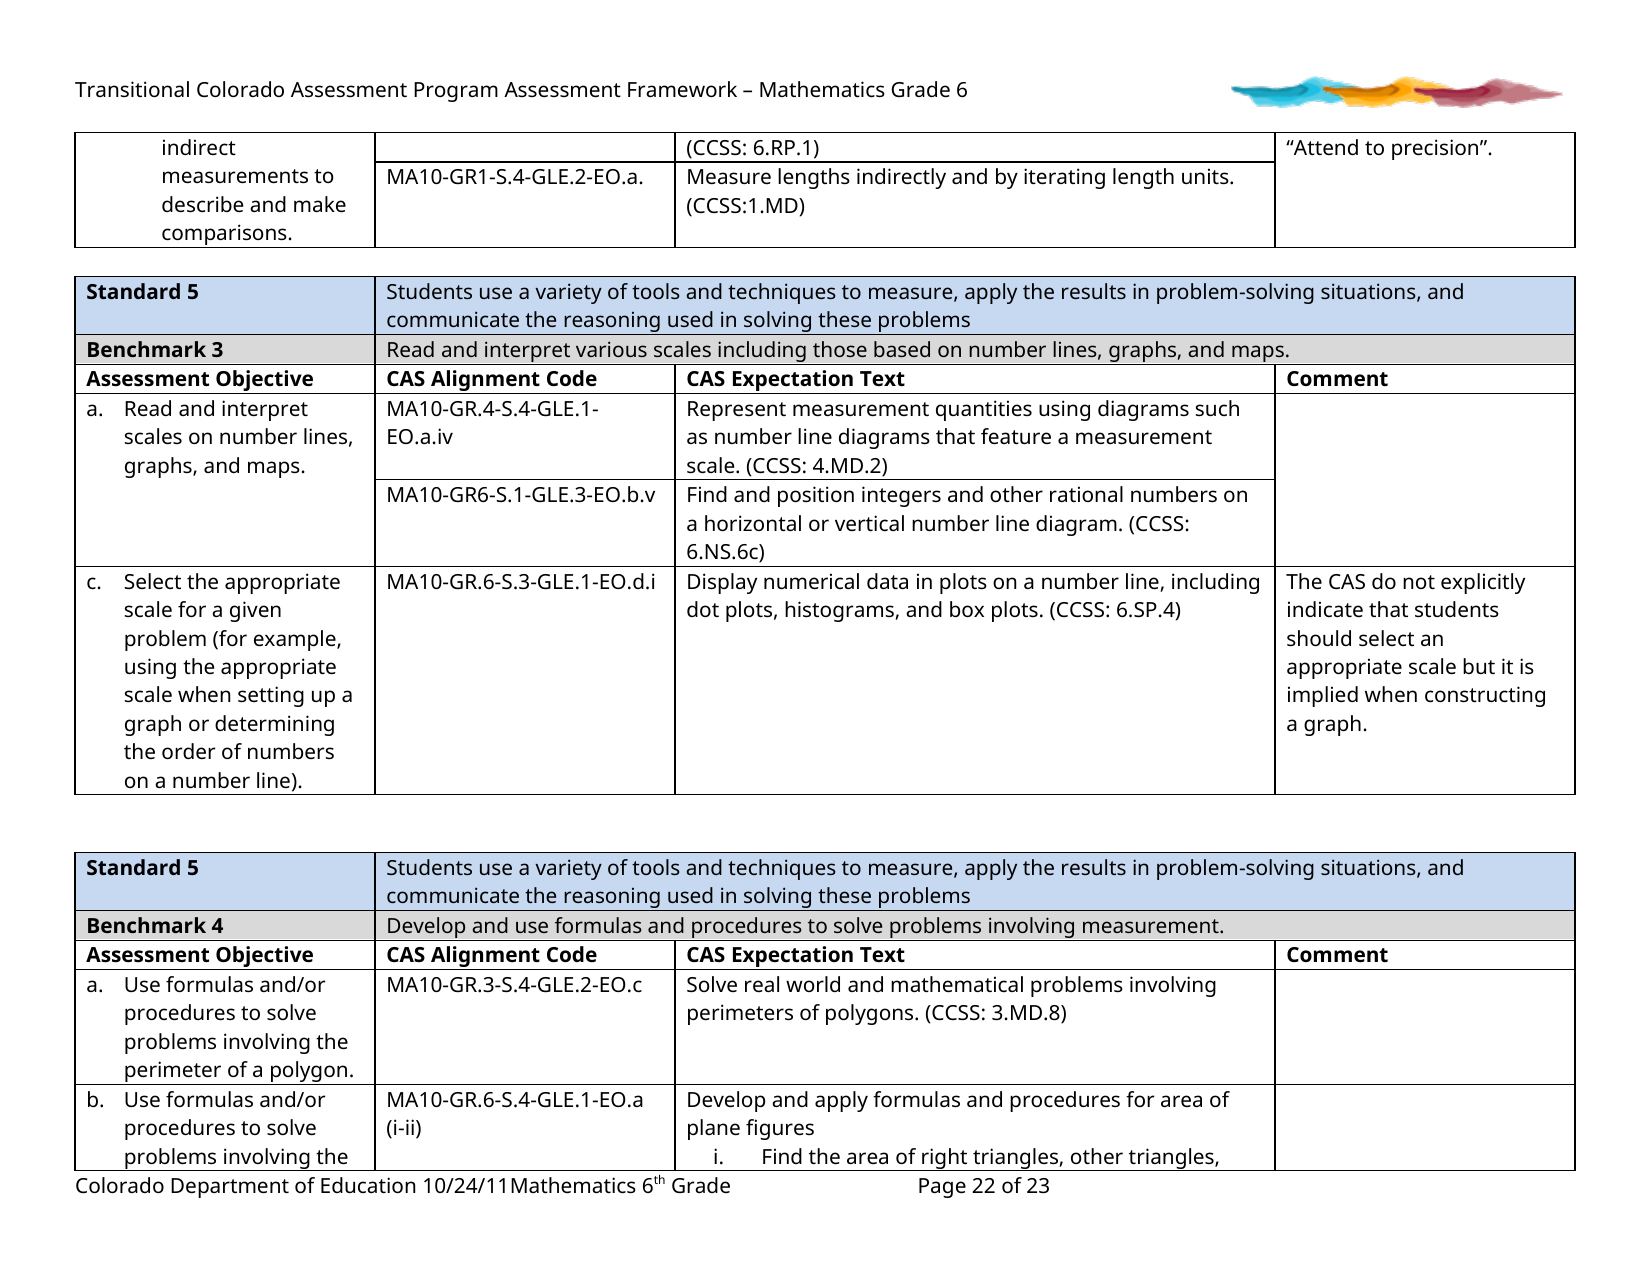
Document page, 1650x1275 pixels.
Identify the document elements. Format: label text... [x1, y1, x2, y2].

table_cell MA10-GR6-S.1-GLE.3-EO.b.v [376, 480, 674, 566]
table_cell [376, 133, 674, 161]
table_cell Comment [1276, 941, 1574, 969]
table_cell Solve real world and mathematical problems involving perimeters of polygons. (CCSS: 3.MD.8) [676, 970, 1274, 1084]
table_cell [1276, 970, 1574, 1084]
table_cell MA10-GR1-S.4-GLE.2-EO.a. [376, 163, 674, 247]
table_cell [1276, 133, 1574, 247]
table_header Standard 5 [76, 853, 374, 910]
table_cell Read and interpret scales on number lines, graphs, and maps. [76, 394, 374, 566]
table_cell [76, 133, 374, 247]
table_cell Select the appropriate scale for a given problem (for example, using the appropriate scale when setting up a graph or determining the order of numbers on a number line). [76, 567, 374, 794]
table_cell Measure lengths indirectly and by iterating length units. (CCSS:1.MD) [676, 163, 1274, 247]
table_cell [676, 133, 1274, 161]
table_header Standard 5 [76, 277, 374, 334]
table_cell Read and interpret various scales including those based on number lines, graphs, and maps. [376, 335, 1574, 363]
table_cell [1276, 394, 1574, 566]
table_cell CAS Expectation Text [676, 941, 1274, 969]
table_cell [376, 1085, 674, 1170]
table_cell CAS Expectation Text [676, 365, 1274, 393]
table_cell The CAS do not explicitly indicate that students should select an appropriate scale but it is implied when constructing a graph. [1276, 567, 1574, 794]
table_cell Represent measurement quantities using diagrams such as number line diagrams that feature a measurement scale. (CCSS: 4.MD.2) [676, 394, 1274, 479]
table_cell Develop and use formulas and procedures to solve problems involving measurement. [376, 911, 1574, 939]
table_cell Find and position integers and other rational numbers on a horizontal or vertical number line diagram. (CCSS: 6.NS.6c) [676, 480, 1274, 566]
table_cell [76, 1085, 374, 1170]
table_cell Benchmark 4 [76, 911, 374, 939]
table_cell Assessment Objective [76, 941, 374, 969]
table_cell MA10-GR.4-S.4-GLE.1-EO.a.iv [376, 394, 674, 479]
table_cell CAS Alignment Code [376, 941, 674, 969]
table_cell MA10-GR.6-S.3-GLE.1-EO.d.i [376, 567, 674, 794]
table_cell Display numerical data in plots on a number line, including dot plots, histograms, and box plots. (CCSS: 6.SP.4) [676, 567, 1274, 794]
table_cell MA10-GR.3-S.4-GLE.2-EO.c [376, 970, 674, 1084]
table_cell Use formulas and/or procedures to solve problems involving the perimeter of a polygon. [76, 970, 374, 1084]
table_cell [676, 1085, 1274, 1170]
table_cell Assessment Objective [76, 365, 374, 393]
table_cell Comment [1276, 365, 1574, 393]
table_cell [1276, 1085, 1574, 1170]
table_cell CAS Alignment Code [376, 365, 674, 393]
table_cell Benchmark 3 [76, 335, 374, 363]
